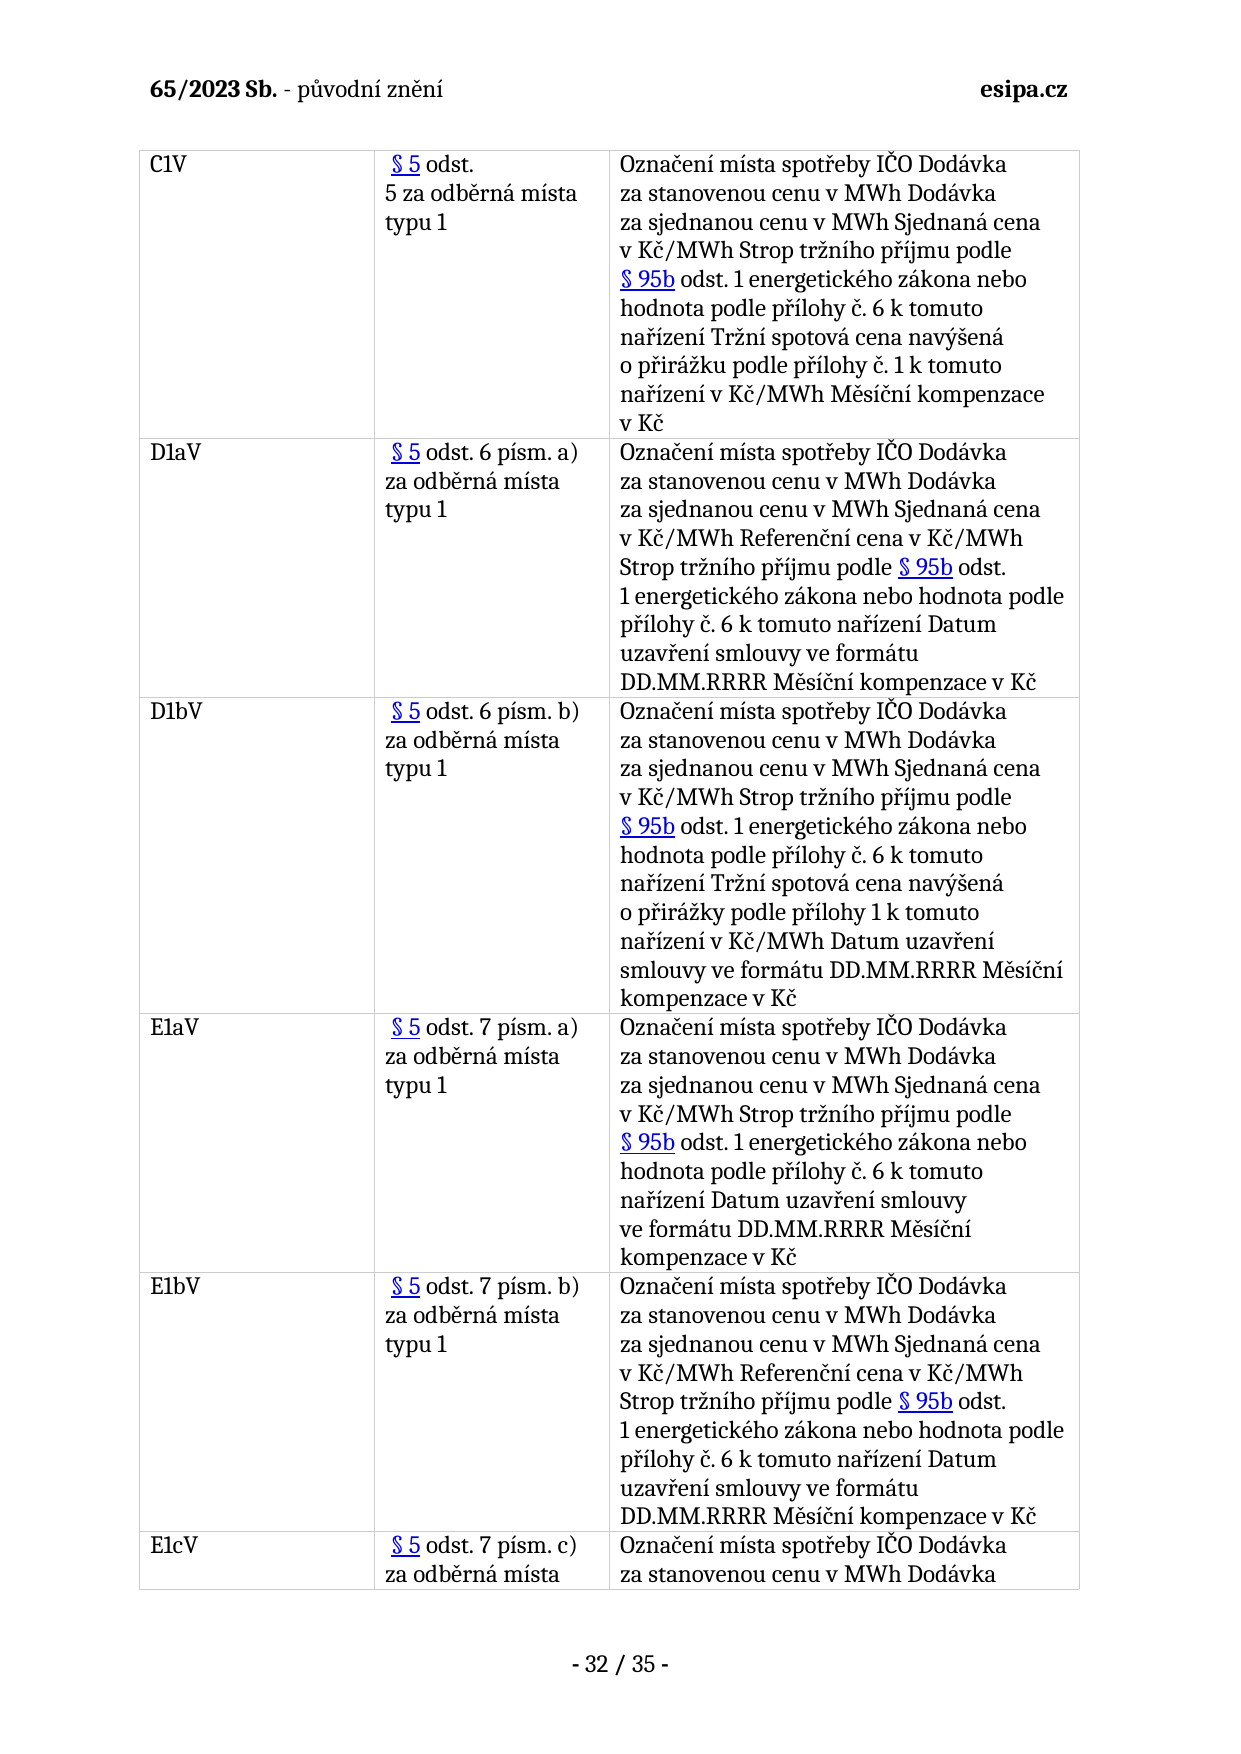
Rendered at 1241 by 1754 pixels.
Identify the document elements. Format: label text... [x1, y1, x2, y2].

table_cell § 5 odst. 7 písm. a) za odběrná místa typu 1 [375, 1014, 609, 1272]
table_cell § 5 odst. 7 písm. b) za odběrná místa typu 1 [375, 1273, 609, 1531]
table_cell Označení místa spotřeby IČO Dodávka za stanovenou cenu v MWh Dodávka za sjednanou cenu v MWh Sjednaná cena v Kč/MWh Referenční cena v Kč/MWh Strop tržního příjmu podle § 95b odst. 1 energetického zákona nebo hodnota podle přílohy č. 6 k tomuto nařízení Datum uzavření smlouvy ve formátu DD.MM.RRRR Měsíční kompenzace v Kč [610, 439, 1079, 697]
table_cell § 5 odst. 5 za odběrná místa typu 1 [375, 151, 609, 438]
table_cell E1cV [140, 1532, 374, 1589]
table_cell E1bV [140, 1273, 374, 1531]
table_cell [610, 1532, 1079, 1589]
table_cell C1V [140, 151, 374, 438]
table_cell Označení místa spotřeby IČO Dodávka za stanovenou cenu v MWh Dodávka za sjednanou cenu v MWh Sjednaná cena v Kč/MWh Strop tržního příjmu podle § 95b odst. 1 energetického zákona nebo hodnota podle přílohy č. 6 k tomuto nařízení Tržní spotová cena navýšená o přirážku podle přílohy č. 1 k tomuto nařízení v Kč/MWh Měsíční kompenzace v Kč [610, 151, 1079, 438]
table_cell D1aV [140, 439, 374, 697]
table_cell D1bV [140, 698, 374, 1013]
table_cell Označení místa spotřeby IČO Dodávka za stanovenou cenu v MWh Dodávka za sjednanou cenu v MWh Sjednaná cena v Kč/MWh Strop tržního příjmu podle § 95b odst. 1 energetického zákona nebo hodnota podle přílohy č. 6 k tomuto nařízení Datum uzavření smlouvy ve formátu DD.MM.RRRR Měsíční kompenzace v Kč [610, 1014, 1079, 1272]
table_cell Označení místa spotřeby IČO Dodávka za stanovenou cenu v MWh Dodávka za sjednanou cenu v MWh Sjednaná cena v Kč/MWh Referenční cena v Kč/MWh Strop tržního příjmu podle § 95b odst. 1 energetického zákona nebo hodnota podle přílohy č. 6 k tomuto nařízení Datum uzavření smlouvy ve formátu DD.MM.RRRR Měsíční kompenzace v Kč [610, 1273, 1079, 1531]
table_cell § 5 odst. 6 písm. a) za odběrná místa typu 1 [375, 439, 609, 697]
table_cell Označení místa spotřeby IČO Dodávka za stanovenou cenu v MWh Dodávka za sjednanou cenu v MWh Sjednaná cena v Kč/MWh Strop tržního příjmu podle § 95b odst. 1 energetického zákona nebo hodnota podle přílohy č. 6 k tomuto nařízení Tržní spotová cena navýšená o přirážky podle přílohy 1 k tomuto nařízení v Kč/MWh Datum uzavření smlouvy ve formátu DD.MM.RRRR Měsíční kompenzace v Kč [610, 698, 1079, 1013]
table_cell E1aV [140, 1014, 374, 1272]
table_cell § 5 odst. 6 písm. b) za odběrná místa typu 1 [375, 698, 609, 1013]
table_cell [375, 1532, 609, 1589]
